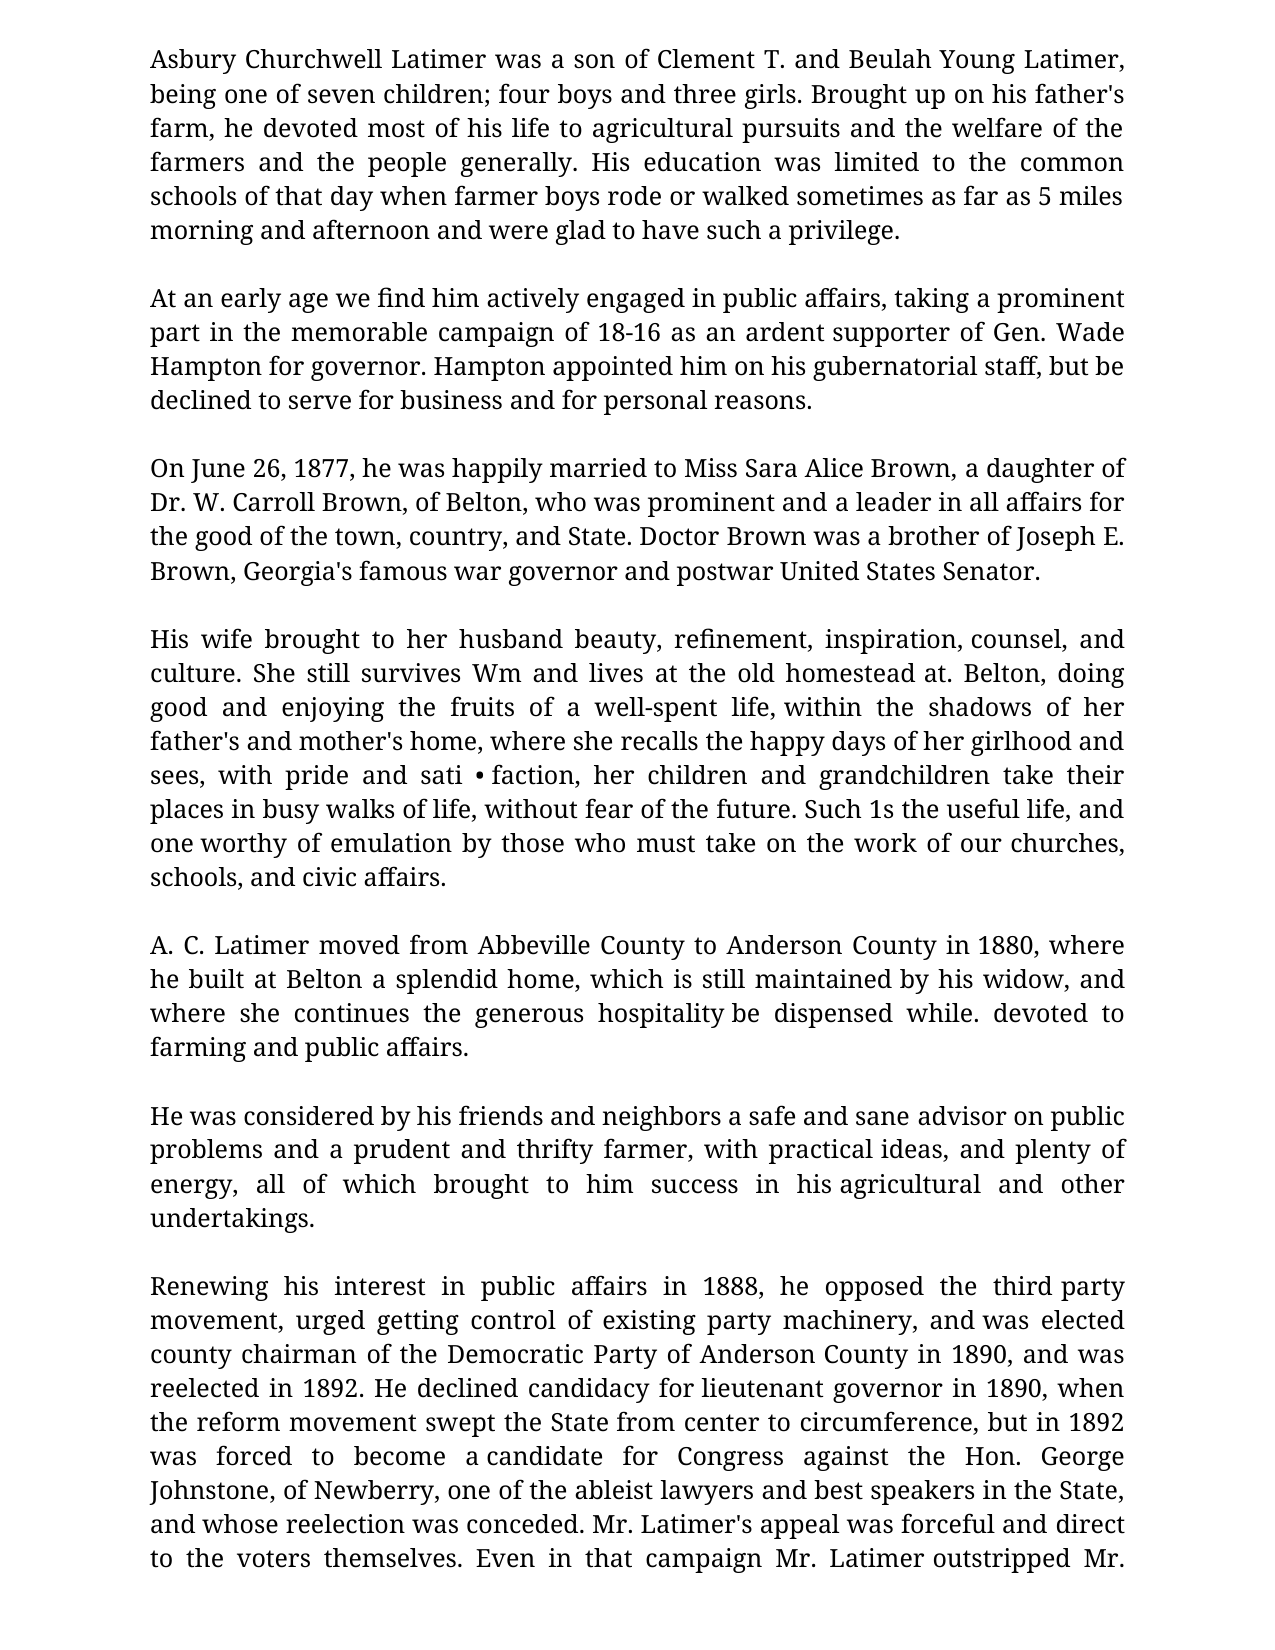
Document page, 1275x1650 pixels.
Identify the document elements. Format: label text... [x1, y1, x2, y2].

text He was considered by his friends and neighbors a safe and sane advisor on public problems and a prudent and thrifty farmer, with practical ideas, and plenty of energy, all of which brought to him success in his agricultural and other undertakings. [150, 1098, 1125, 1234]
text At an early age we find him actively engaged in public affairs, taking a prominent part in the memorable campaign of 18-16 as an ardent supporter of Gen. Wade Hampton for governor. Hampton appointed him on his gubernatorial staff, but be declined to serve for business and for personal reasons. [150, 281, 1125, 417]
text Asbury Churchwell Latimer was a son of Clement T. and Beulah Young Latimer, being one of seven children; four boys and three girls. Brought up on his father's farm, he devoted most of his life to agricultural pursuits and the welfare of the farmers and the people generally. His education was limited to the common schools of that day when farmer boys rode or walked sometimes as far as 5 miles morning and afternoon and were glad to have such a privilege. [150, 42, 1125, 247]
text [150, 1268, 1125, 1575]
text On June 26, 1877, he was happily married to Miss Sara Alice Brown, a daughter of Dr. W. Carroll Brown, of Belton, who was prominent and a leader in all affairs for the good of the town, country, and State. Doctor Brown was a brother of Joseph E. Brown, Georgia's famous war governor and postwar United States Senator. [150, 451, 1125, 587]
text His wife brought to her husband beauty, refinement, inspiration, counsel, and culture. She still survives Wm and lives at the old homestead at. Belton, doing good and enjoying the fruits of a well-spent life, within the shadows of her father's and mother's home, where she recalls the happy days of her girlhood and sees, with pride and sati • faction, her children and grandchildren take their places in busy walks of life, without fear of the future. Such 1s the useful life, and one worthy of emulation by those who must take on the work of our churches, schools, and civic affairs. [150, 621, 1125, 894]
text A. C. Latimer moved from Abbeville County to Anderson County in 1880, where he built at Belton a splendid home, which is still maintained by his widow, and where she continues the generous hospitality be dispensed while. devoted to farming and public affairs. [150, 928, 1125, 1064]
